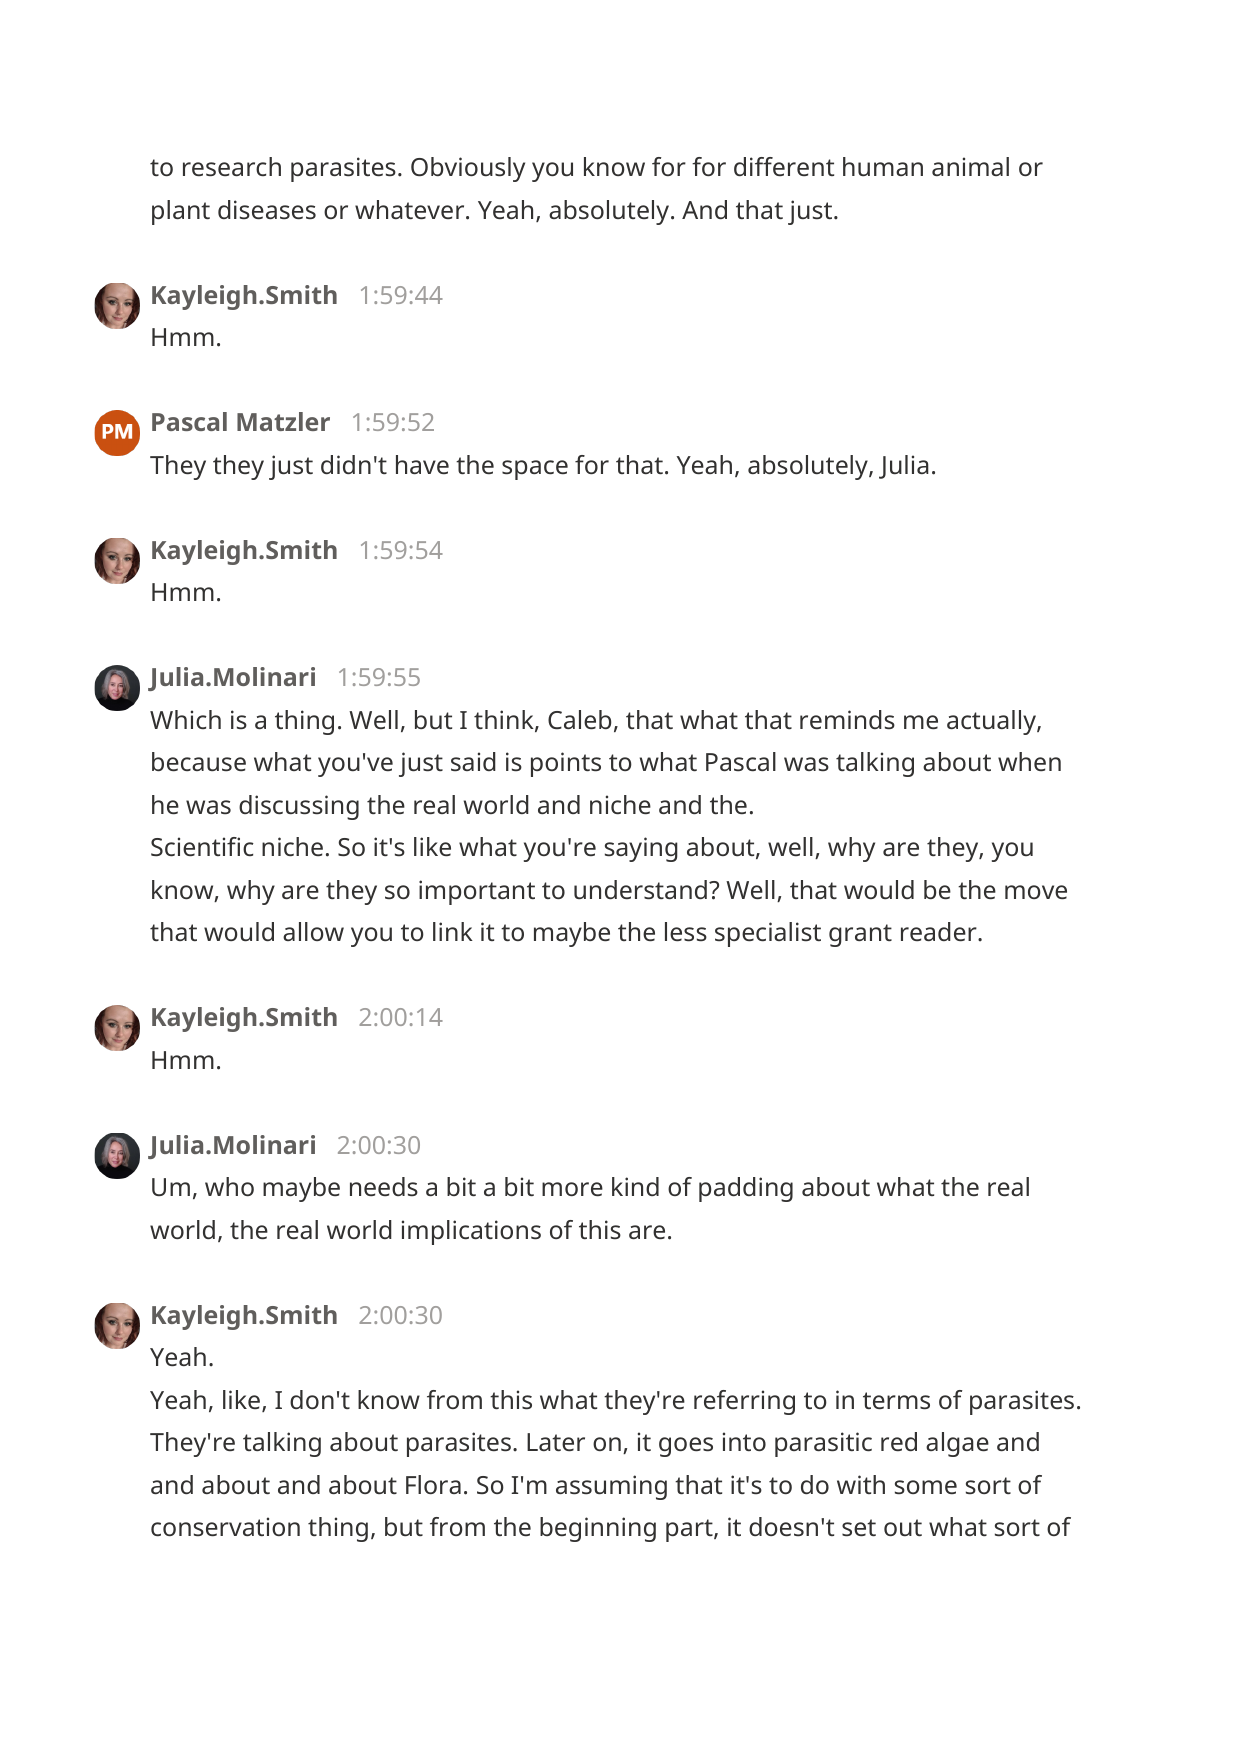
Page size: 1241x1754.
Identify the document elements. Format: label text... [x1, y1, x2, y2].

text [150, 1255, 1090, 1544]
text Julia.Molinari 1:59:55 Which is a thing. Well, but I think, Caleb, that what that reminds me actually, because what you've just said is points to what Pascal was talking about when he was discussing the real world and niche and the. Scientific niche. So it's like what you're saying about, well, why are they, you know, why are they so important to understand? Well, that would be the move that would allow you to link it to maybe the less specialist grant reader. [150, 617, 1090, 949]
text Kayleigh.Smith 1:59:44 Hmm. [150, 235, 1090, 354]
picture [94, 1005, 140, 1051]
picture [94, 1133, 140, 1179]
text Kayleigh.Smith 2:00:14 Hmm. [150, 957, 1090, 1077]
text Kayleigh.Smith 1:59:54 Hmm. [150, 490, 1090, 609]
text Pascal Matzler 1:59:52 They they just didn't have the space for that. Yeah, absolutely, Julia. [150, 362, 1090, 482]
picture [94, 410, 140, 456]
picture [94, 538, 140, 584]
picture [94, 283, 140, 329]
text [150, 150, 1090, 227]
picture [94, 1303, 140, 1349]
picture [94, 665, 140, 711]
text Julia.Molinari 2:00:30 Um, who maybe needs a bit a bit more kind of padding about what the real world, the real world implications of this are. [150, 1085, 1090, 1247]
